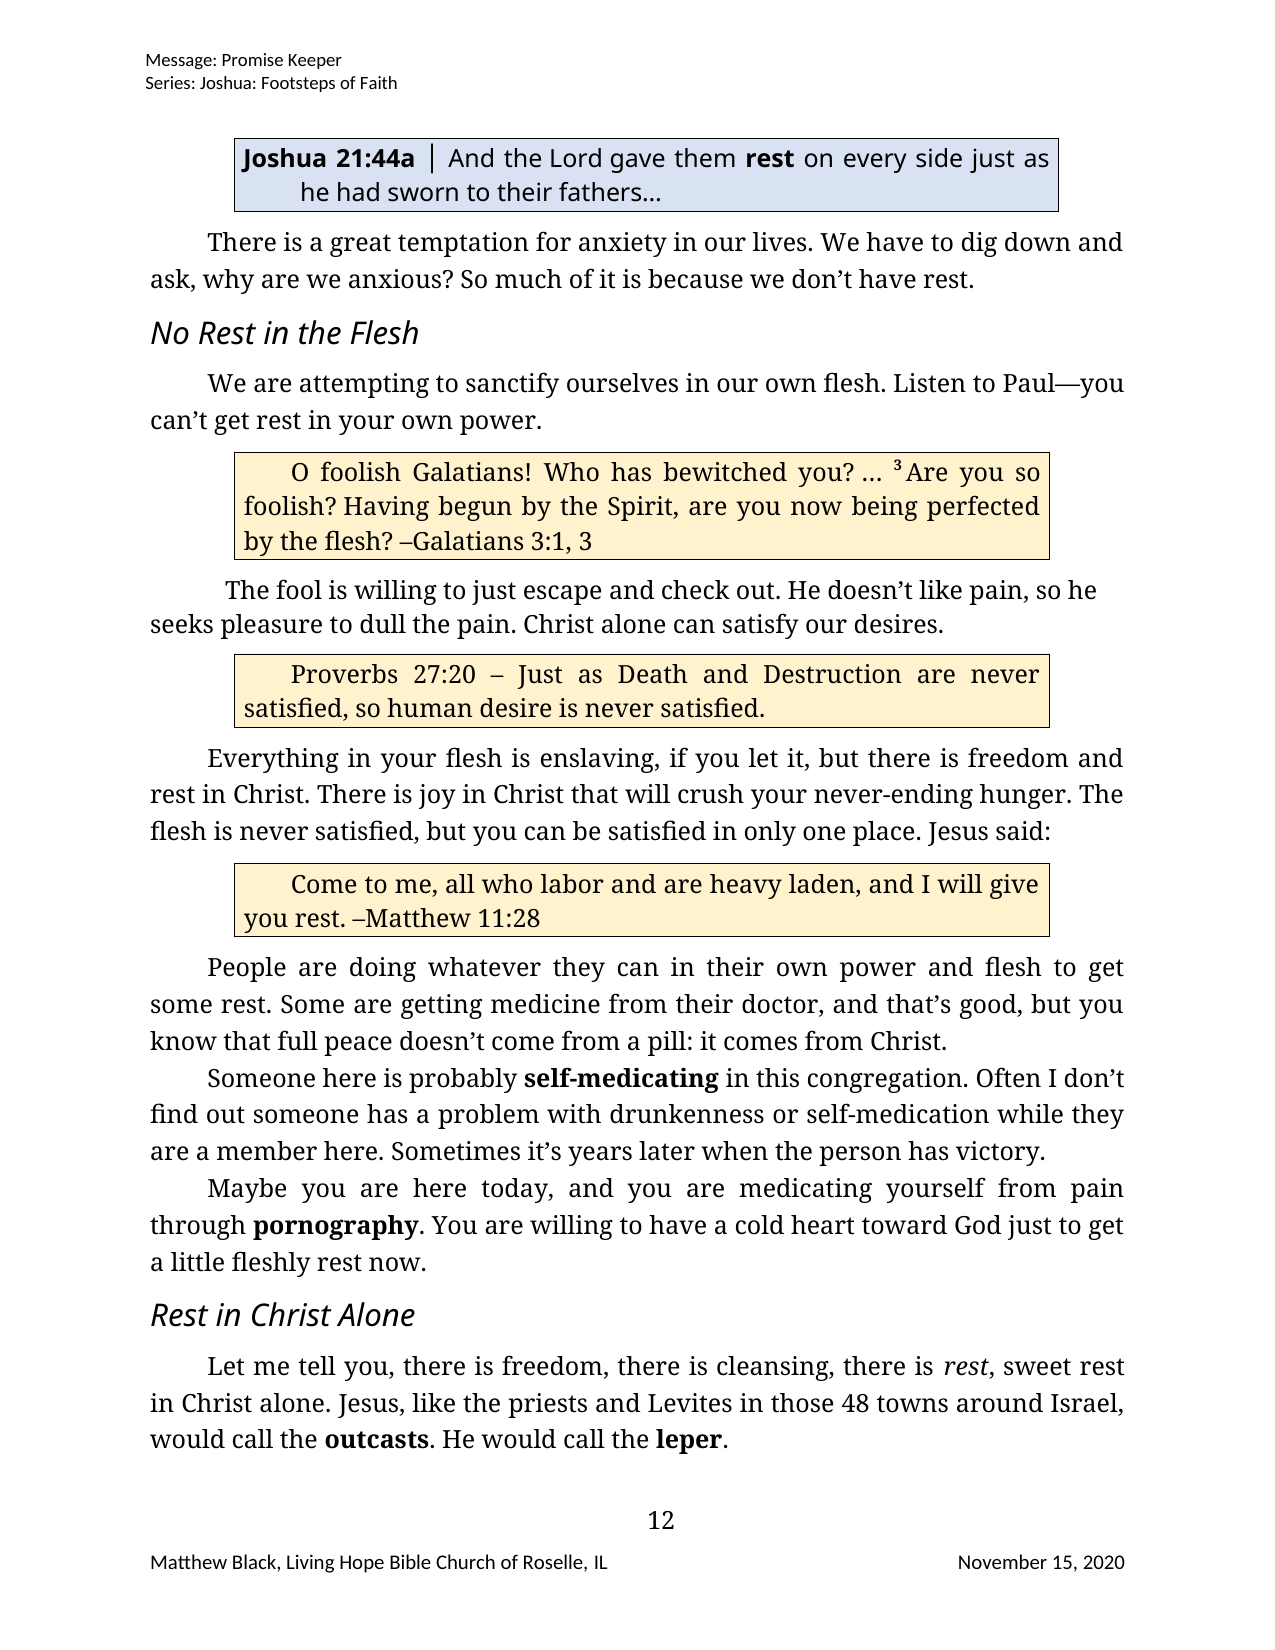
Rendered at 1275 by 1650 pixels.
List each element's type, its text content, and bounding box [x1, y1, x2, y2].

text O foolish Galatians! Who has bewitched you? … 3 Are you so foolish? Having begun by the Spirit, are you now being perfected by the flesh? –Galatians 3:1, 3 [235, 453, 1049, 559]
text Come to me, all who labor and are heavy laden, and I will give you rest. –Matthew 11:28 [235, 864, 1049, 936]
subtitle Rest in Christ Alone [150, 1293, 1125, 1336]
text Someone here is probably self-medicating in this congregation. Often I don’t find out someone has a problem with drunkenness or self-medication while they are a member here. Sometimes it’s years later when the person has victory. [150, 1060, 1125, 1168]
text The fool is willing to just escape and check out. He doesn’t like pain, so he seeks pleasure to dull the pain. Christ alone can satisfy our desires. [150, 573, 1125, 641]
text Proverbs 27:20 – Just as Death and Destruction are never satisfied, so human desire is never satisfied. [235, 655, 1049, 727]
text People are doing whatever they can in their own power and flesh to get some rest. Some are getting medicine from their doctor, and that’s good, but you know that full peace doesn’t come from a pill: it comes from Christ. [150, 950, 1125, 1058]
text Everything in your flesh is enslaving, if you let it, but there is freedom and rest in Christ. There is joy in Christ that will crush your never-ending hunger. The flesh is never satisfied, but you can be satisfied in only one place. Jesus said: [150, 740, 1125, 848]
text We are attempting to sanctify ourselves in our own flesh. Listen to Paul—you can’t get rest in your own power. [150, 366, 1125, 437]
text Let me tell you, there is freedom, there is cleansing, there is rest, sweet rest in Christ alone. Jesus, like the priests and Levites in those 48 towns around Israel, would call the outcasts. He would call the leper. [150, 1348, 1125, 1456]
text Maybe you are here today, and you are medicating yourself from pain through pornography. You are willing to have a cold heart toward God just to get a little fleshly rest now. [150, 1171, 1125, 1278]
text ﻿There is a great temptation for anxiety in our lives. We have to dig down and ask, why are we anxious? So much of it is because we don’t have rest. [150, 225, 1125, 296]
text Joshua 21:44a │ And the Lord gave them rest on every side just as he had sworn to their fathers… [235, 139, 1058, 211]
subtitle No Rest in the Flesh [150, 311, 1125, 353]
